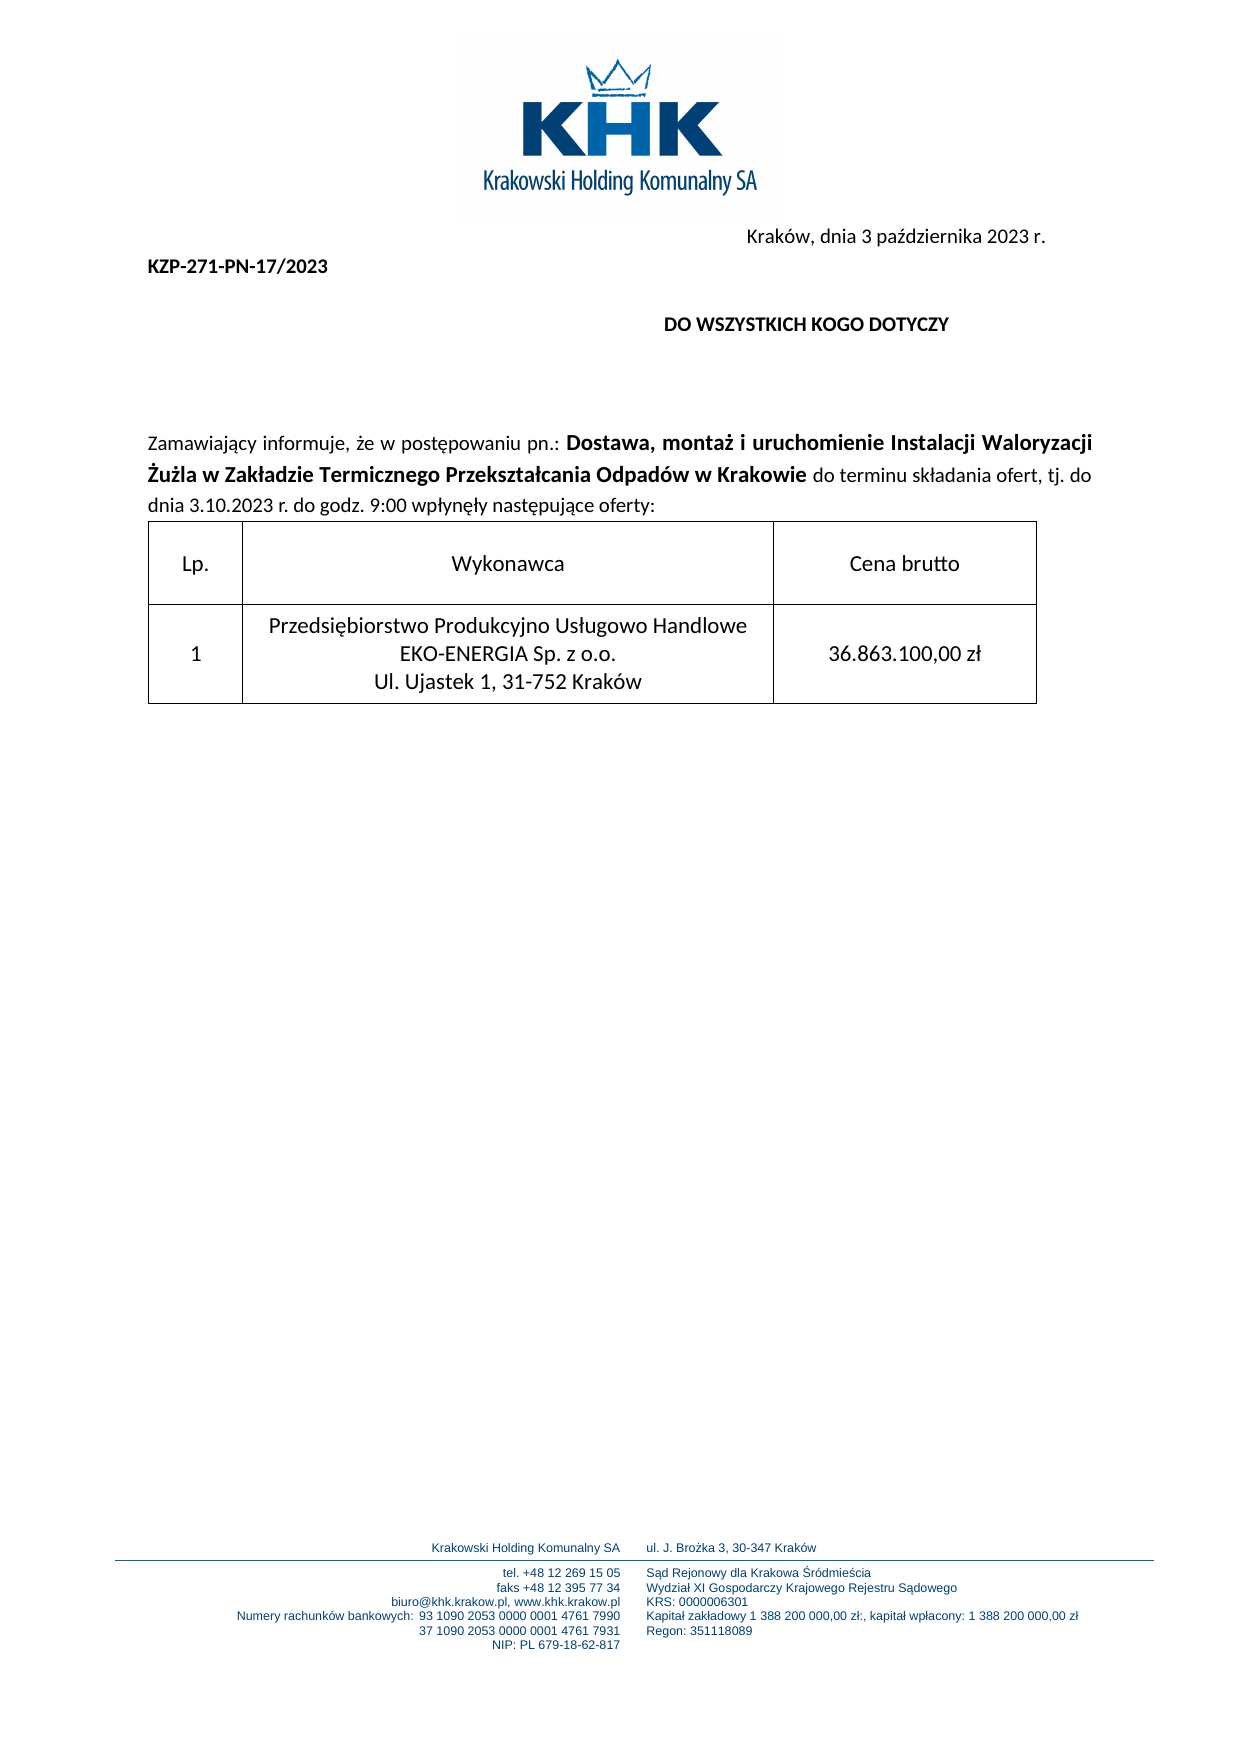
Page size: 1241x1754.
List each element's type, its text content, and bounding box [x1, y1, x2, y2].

table_cell 36.863.100,00 zł [774, 605, 1036, 702]
table_header Lp. [149, 522, 242, 603]
text Kraków, dnia 3 października 2023 r. [148, 224, 1093, 249]
table_header Wykonawca [243, 522, 773, 603]
table_cell 1 [149, 605, 242, 702]
table_cell Przedsiębiorstwo Produkcyjno Usługowo Handlowe EKO-ENERGIA Sp. z o.o. Ul. Ujastek 1, 31-752 Kraków [243, 605, 773, 702]
text Zamawiający informuje, że w postępowaniu pn.: Dostawa, montaż i uruchomienie Instalacji Waloryzacji Żużla w Zakładzie Termicznego Przekształcania Odpadów w Krakowie do terminu składania ofert, tj. do dnia 3.10.2023 r. do godz. 9:00 wpłynęły następujące oferty: [148, 428, 1093, 517]
table_header Cena brutto [774, 522, 1036, 603]
text KZP-271-PN-17/2023 [148, 253, 1093, 278]
picture [455, 29, 786, 224]
text DO WSZYSTKICH KOGO DOTYCZY [590, 311, 1093, 337]
